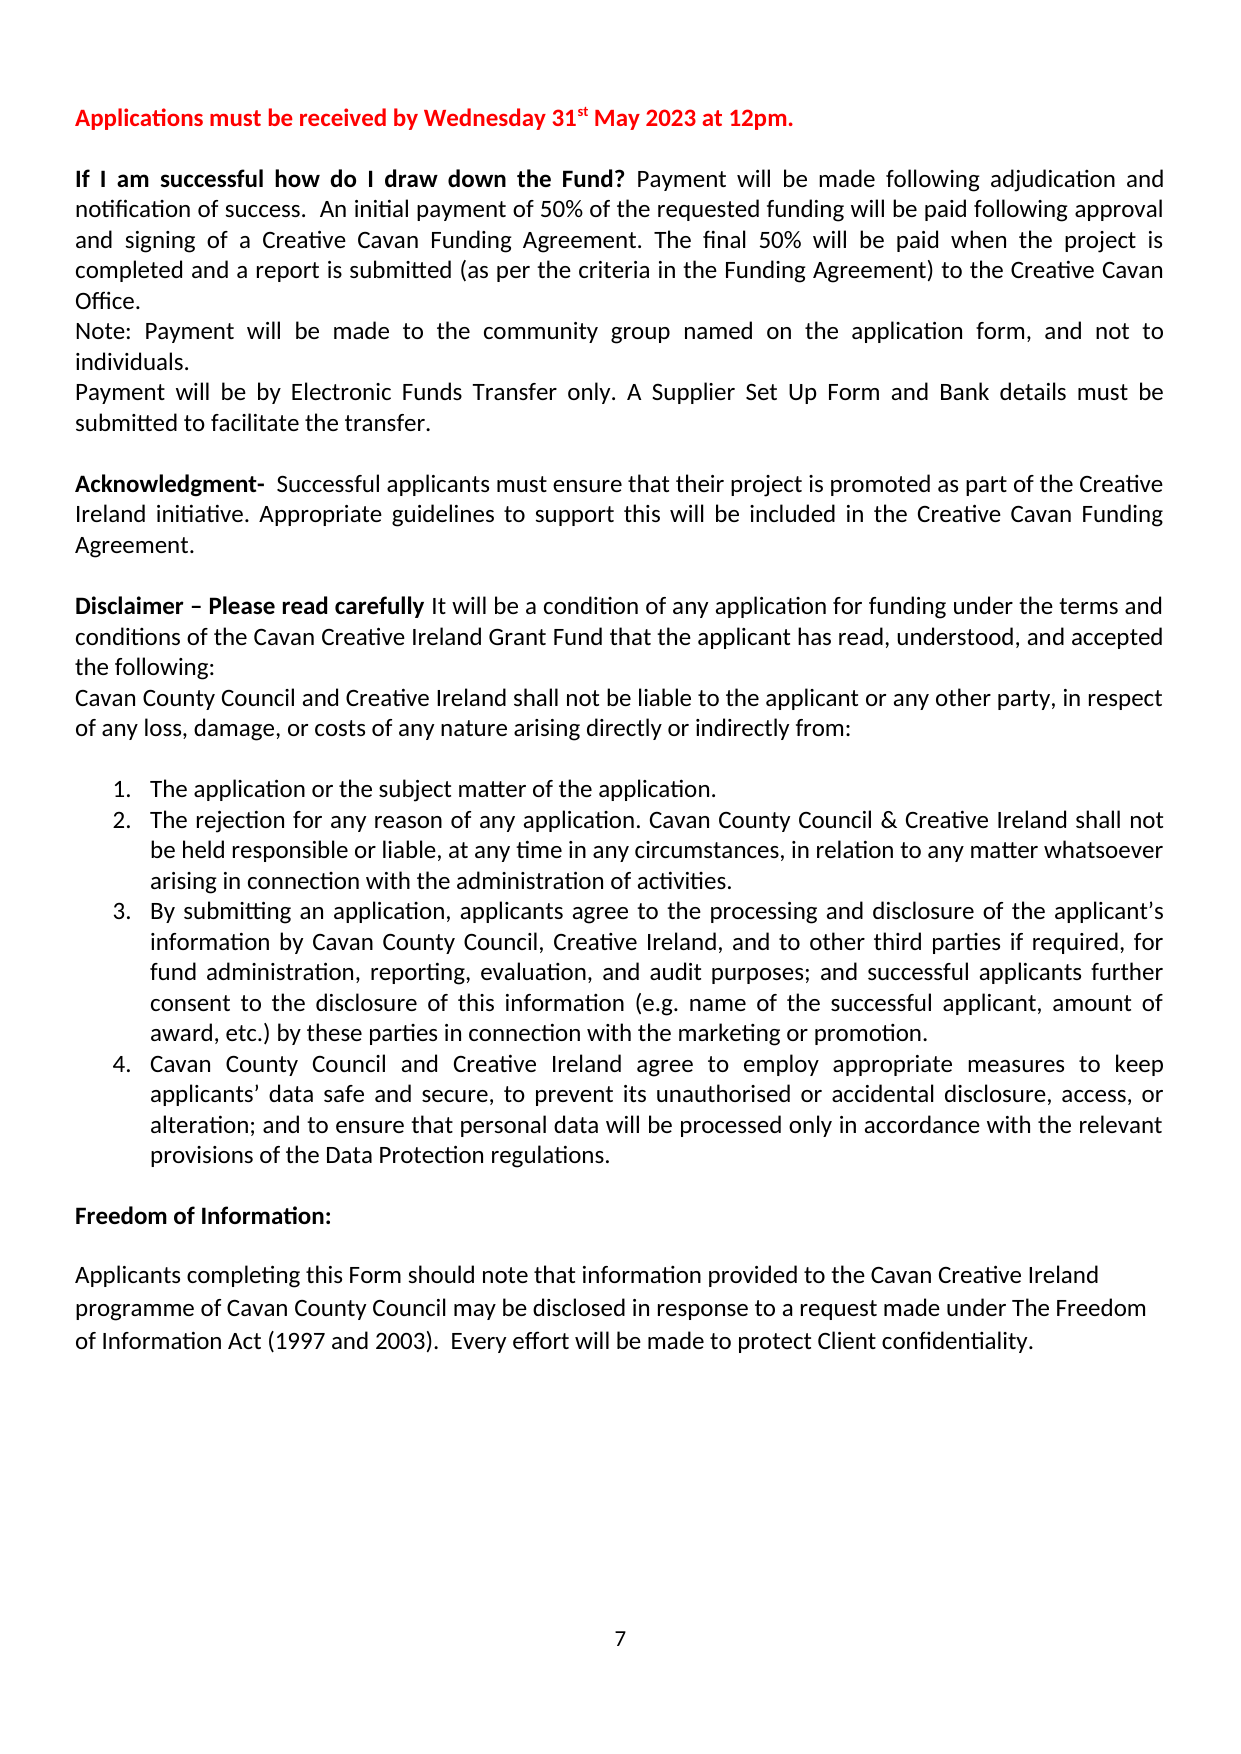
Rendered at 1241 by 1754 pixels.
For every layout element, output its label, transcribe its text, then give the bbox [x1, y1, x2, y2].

list The rejection for any reason of any application. Cavan County Council & Creative Ireland shall not be held responsible or liable, at any time in any circumstances, in relation to any matter whatsoever arising in connection with the administration of activities. [112, 804, 1165, 895]
text Applicants completing this Form should note that information provided to the Cavan Creative Ireland programme of Cavan County Council may be disclosed in response to a request made under The Freedom of Information Act (1997 and 2003). Every effort will be made to protect Client confidentiality. [75, 1259, 1165, 1355]
text Acknowledgment- Successful applicants must ensure that their project is promoted as part of the Creative Ireland initiative. Appropriate guidelines to support this will be included in the Creative Cavan Funding Agreement. [75, 468, 1165, 559]
list Cavan County Council and Creative Ireland agree to employ appropriate measures to keep applicants’ data safe and secure, to prevent its unauthorised or accidental disclosure, access, or alteration; and to ensure that personal data will be processed only in accordance with the relevant provisions of the Data Protection regulations. [112, 1048, 1165, 1170]
text If I am successful how do I draw down the Fund? Payment will be made following adjudication and notification of success. An initial payment of 50% of the requested funding will be paid following approval and signing of a Creative Cavan Funding Agreement. The final 50% will be paid when the project is completed and a report is submitted (as per the criteria in the Funding Agreement) to the Creative Cavan Office. [75, 163, 1165, 315]
text Cavan County Council and Creative Ireland shall not be liable to the applicant or any other party, in respect of any loss, damage, or costs of any nature arising directly or indirectly from: [75, 682, 1165, 743]
text Note: Payment will be made to the community group named on the application form, and not to individuals. [75, 315, 1165, 376]
text Applications must be received by Wednesday 31st May 2023 at 12pm. [75, 102, 1165, 132]
text Disclaimer – Please read carefully It will be a condition of any application for funding under the terms and conditions of the Cavan Creative Ireland Grant Fund that the applicant has read, understood, and accepted the following: [75, 590, 1165, 682]
list By submitting an application, applicants agree to the processing and disclosure of the applicant’s information by Cavan County Council, Creative Ireland, and to other third parties if required, for fund administration, reporting, evaluation, and audit purposes; and successful applicants further consent to the disclosure of this information (e.g. name of the successful applicant, amount of award, etc.) by these parties in connection with the marketing or promotion. [112, 895, 1165, 1048]
text Payment will be by Electronic Funds Transfer only. A Supplier Set Up Form and Bank details must be submitted to facilitate the transfer. [75, 376, 1165, 437]
list The application or the subject matter of the application. [112, 773, 1165, 804]
text Freedom of Information: [75, 1201, 1165, 1231]
